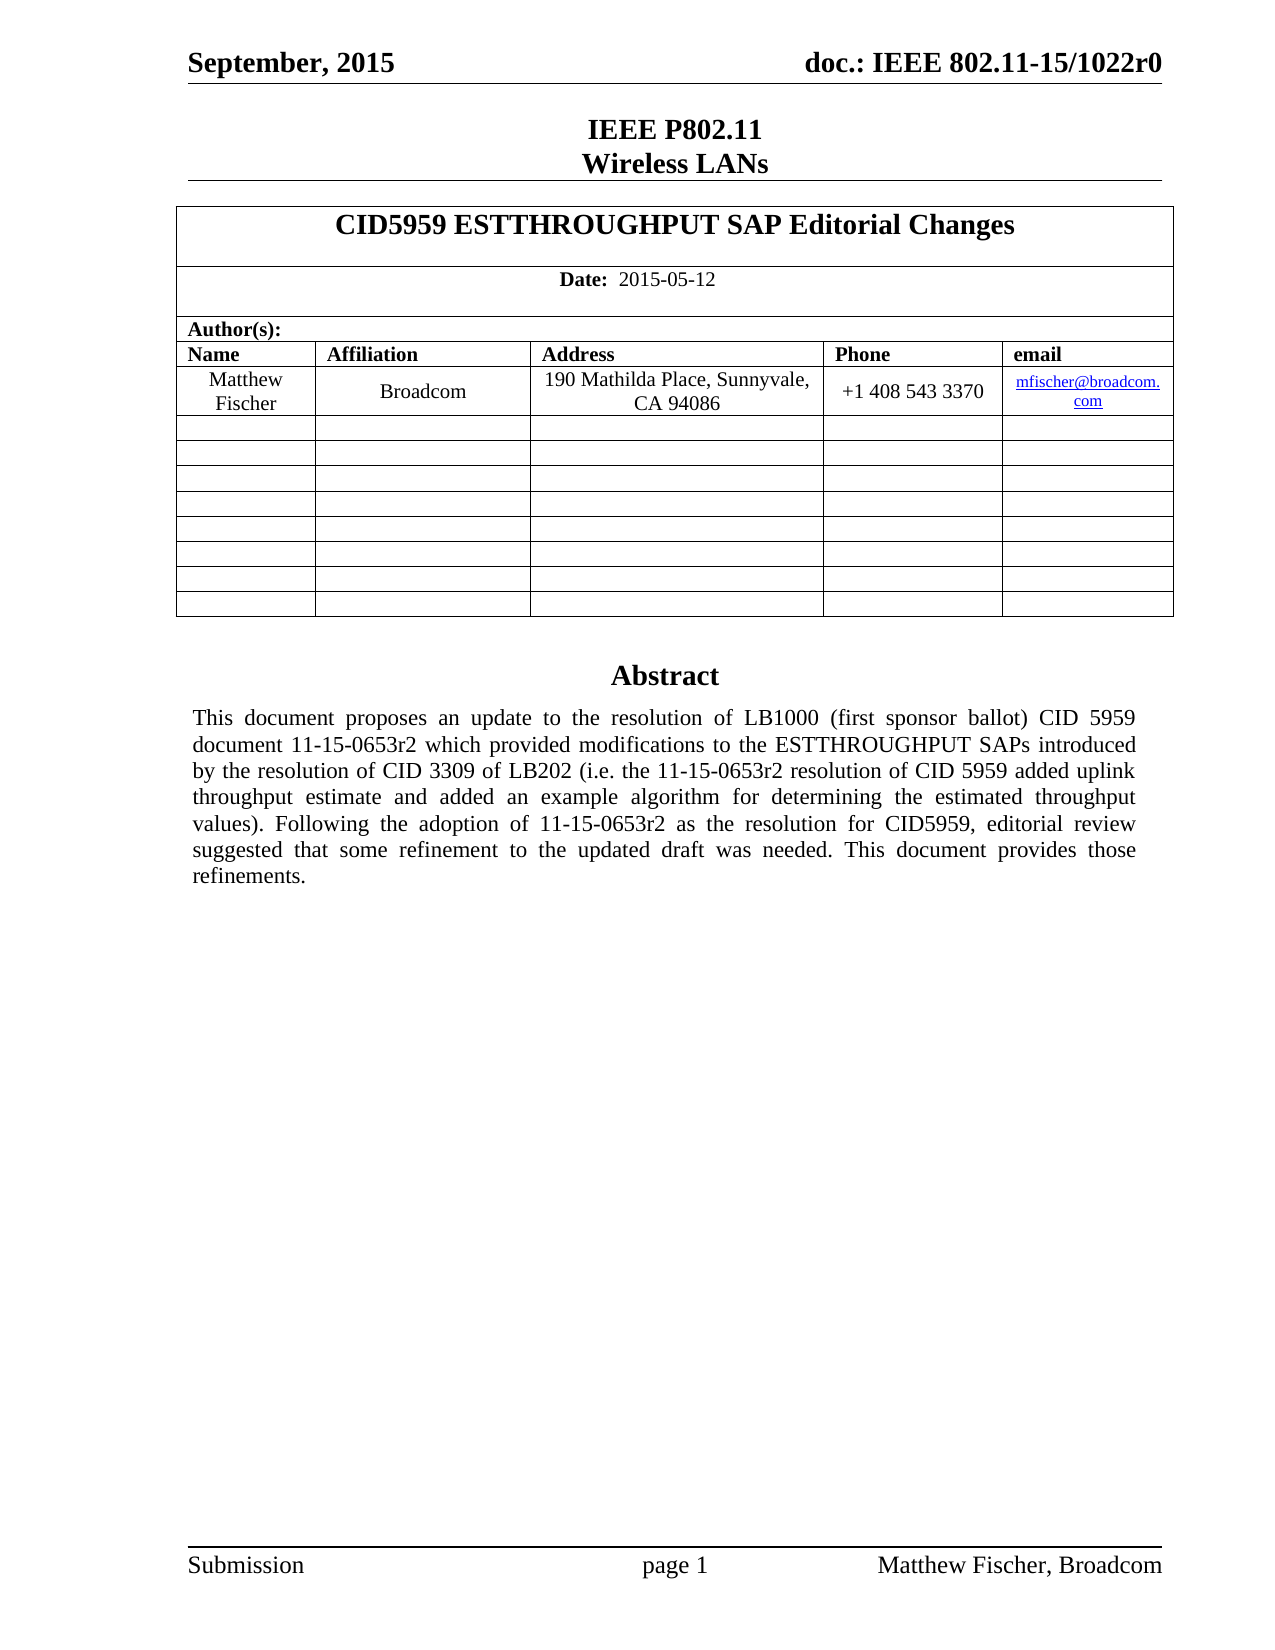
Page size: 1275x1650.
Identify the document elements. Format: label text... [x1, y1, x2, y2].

table_cell [316, 416, 530, 440]
table_cell [531, 517, 823, 541]
table_cell [177, 567, 315, 591]
table_cell [177, 466, 315, 491]
table_cell [316, 466, 530, 491]
text IEEE P802.11 Wireless LANs [187, 112, 1162, 181]
table_cell [531, 416, 823, 440]
table_cell [316, 441, 530, 465]
table_cell [316, 542, 530, 566]
table_cell [177, 542, 315, 566]
table_cell [531, 492, 823, 516]
table_cell [316, 517, 530, 541]
table_cell [824, 416, 1002, 440]
table_cell [531, 441, 823, 465]
table_cell email [1003, 342, 1173, 366]
table_cell Author(s): [177, 317, 1173, 341]
table_cell [1003, 441, 1173, 465]
table_cell [824, 517, 1002, 541]
table_cell [177, 441, 315, 465]
table_cell [1003, 542, 1173, 566]
table_cell [531, 592, 823, 616]
table_cell [824, 542, 1002, 566]
table_cell [177, 492, 315, 516]
table_cell Affiliation [316, 342, 530, 366]
table_cell 190 Mathilda Place, Sunnyvale, CA 94086 [531, 367, 823, 415]
table_cell [177, 416, 315, 440]
table_cell [316, 567, 530, 591]
table_cell [177, 517, 315, 541]
table_cell [531, 542, 823, 566]
table_cell [177, 592, 315, 616]
table_cell [1003, 466, 1173, 491]
table_cell [1003, 567, 1173, 591]
table_cell [316, 492, 530, 516]
table_cell [316, 592, 530, 616]
table_cell Matthew Fischer [177, 367, 315, 415]
table_cell +1 408 543 3370 [824, 367, 1002, 415]
table_cell [1003, 492, 1173, 516]
table_cell Broadcom [316, 367, 530, 415]
table_cell [1003, 517, 1173, 541]
table_cell mfischer@broadcom.com [1003, 367, 1173, 415]
table_cell [1003, 416, 1173, 440]
table_cell [824, 592, 1002, 616]
table_cell Address [531, 342, 823, 366]
table_cell [531, 466, 823, 491]
table_cell [824, 466, 1002, 491]
table_cell Date: 2015-05-12 [177, 267, 1173, 316]
table_cell [1003, 592, 1173, 616]
table_cell [824, 441, 1002, 465]
table_header CID5959 ESTTHROUGHPUT SAP Editorial Changes [177, 207, 1173, 266]
table_cell [824, 492, 1002, 516]
table_cell [531, 567, 823, 591]
table_cell Name [177, 342, 315, 366]
table_cell [824, 567, 1002, 591]
table_cell Phone [824, 342, 1002, 366]
